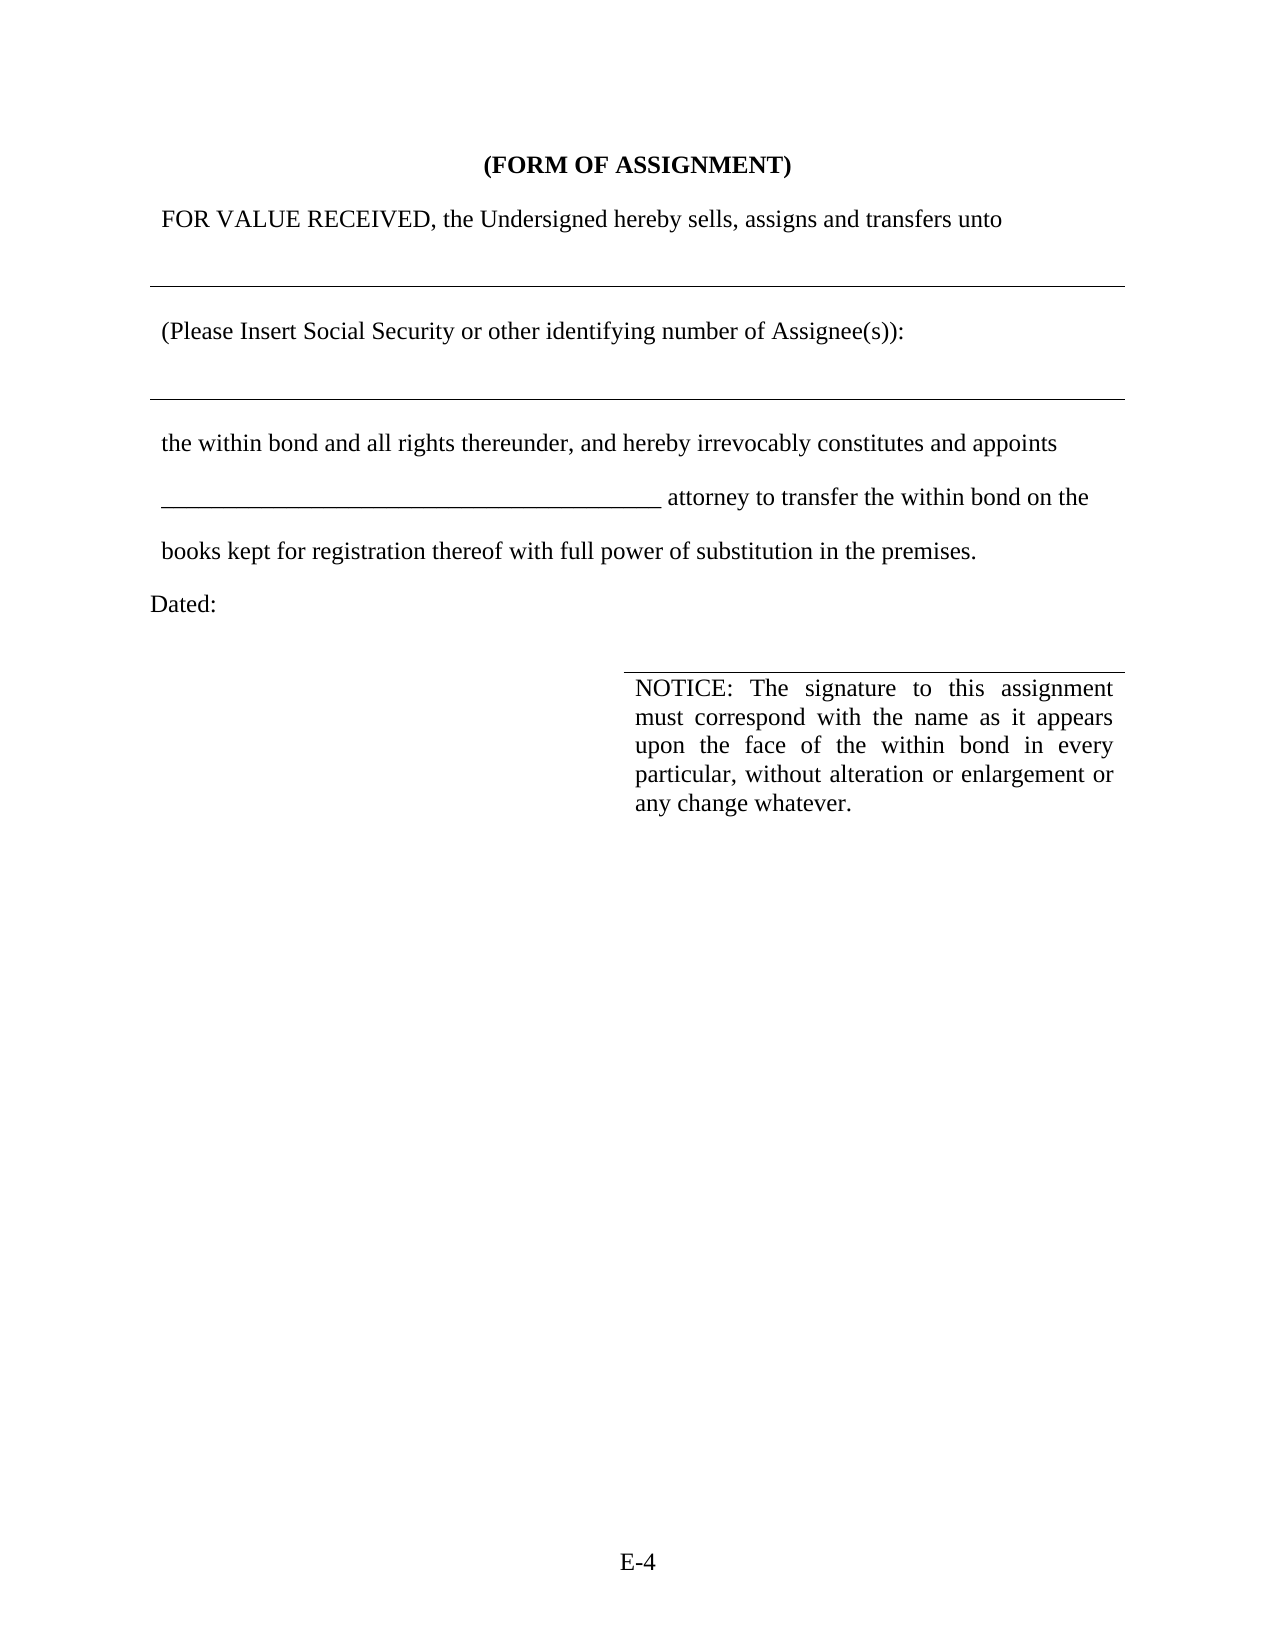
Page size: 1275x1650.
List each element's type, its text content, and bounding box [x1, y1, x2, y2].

table_cell the within bond and all rights thereunder, and hereby irrevocably constitutes and appoints [150, 400, 1125, 482]
text Dated: [150, 589, 1125, 618]
table_cell books kept for registration thereof with full power of substitution in the premises. [150, 536, 1125, 589]
text (FORM OF ASSIGNMENT) [150, 150, 1125, 179]
table_cell (Please Insert Social Security or other identifying number of Assignee(s)): [150, 287, 1125, 398]
table_cell ________________________________________ attorney to transfer the within bond on the [150, 482, 1125, 536]
table_header NOTICE: The signature to this assignment must correspond with the name as it appears upon the face of the within bond in every particular, without alteration or enlargement or any change whatever. [624, 673, 1125, 867]
table_header FOR VALUE RECEIVED, the Undersigned hereby sells, assigns and transfers unto [150, 204, 1125, 286]
